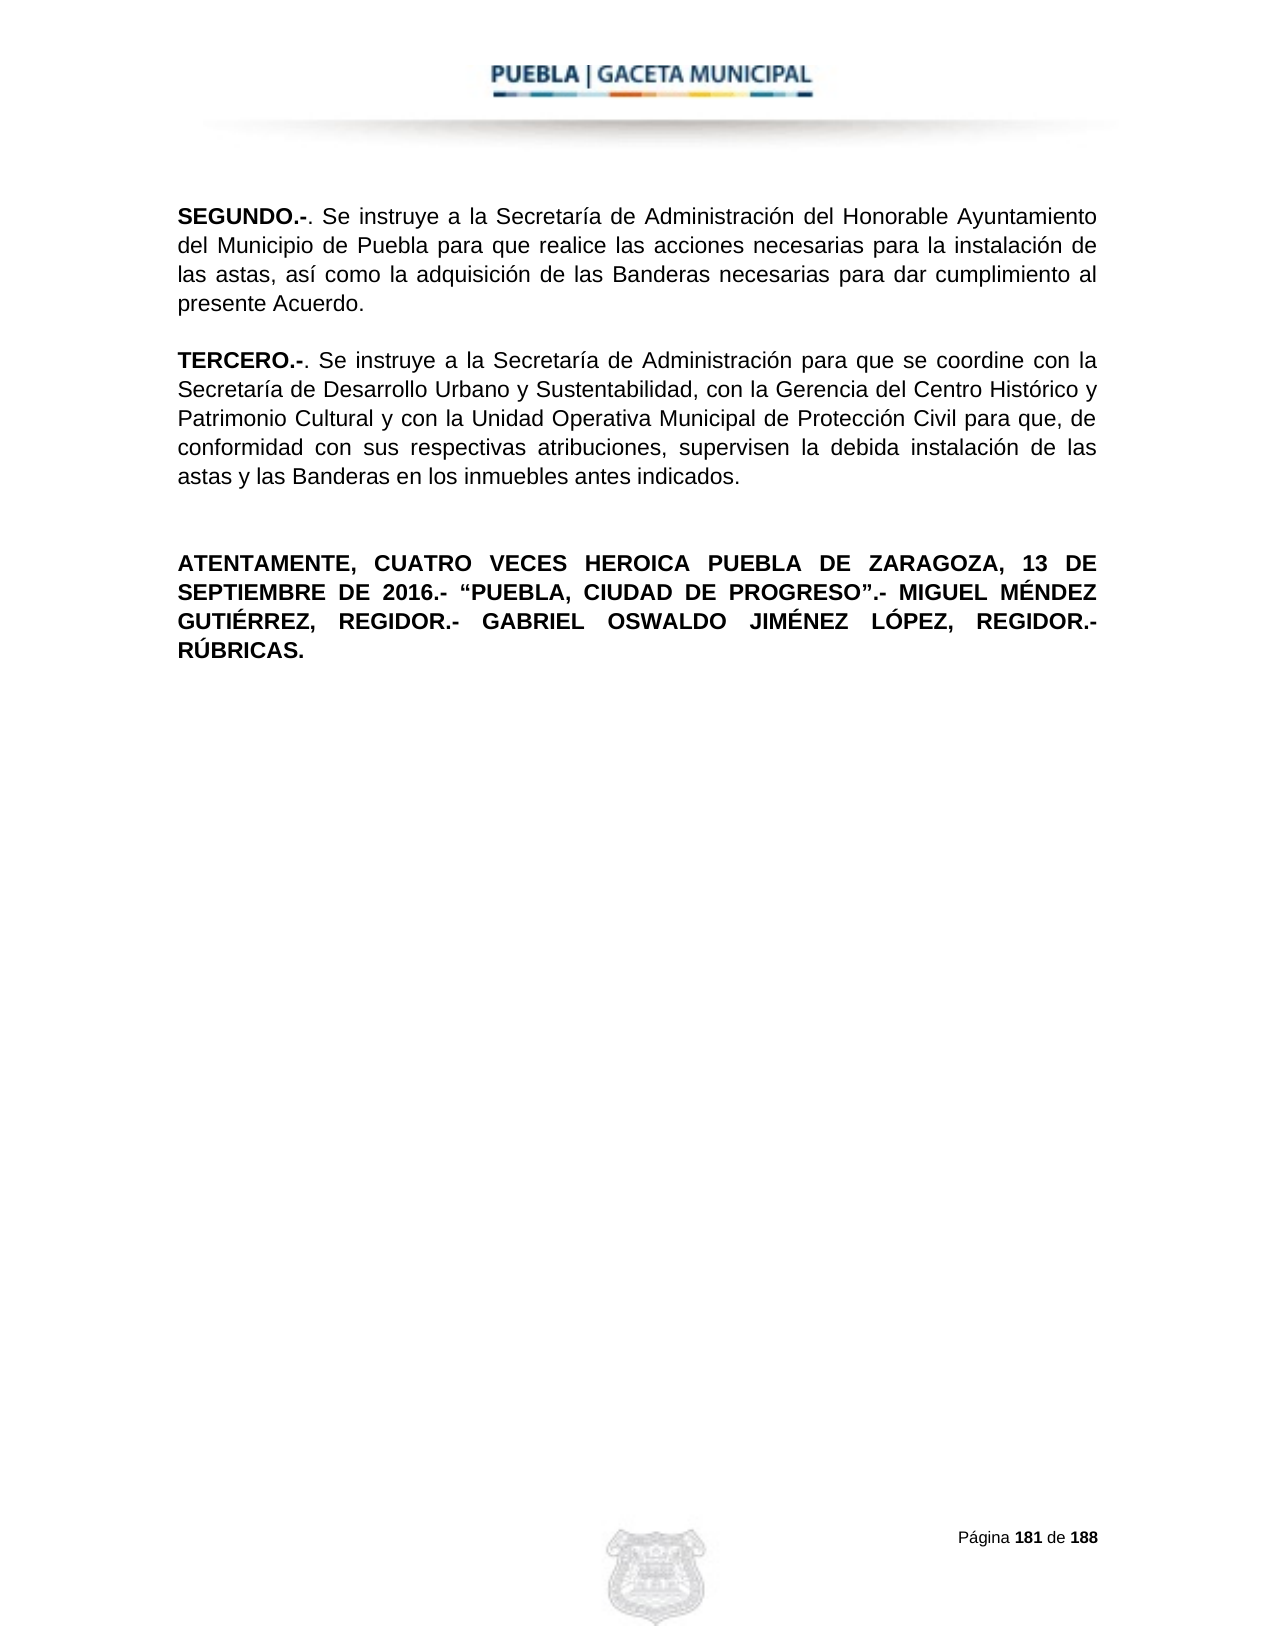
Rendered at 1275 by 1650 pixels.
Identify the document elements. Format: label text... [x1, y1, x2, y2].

picture [202, 65, 1120, 1626]
text SEGUNDO.-. Se instruye a la Secretaría de Administración del Honorable Ayuntamiento del Municipio de Puebla para que realice las acciones necesarias para la instalación de las astas, así como la adquisición de las Banderas necesarias para dar cumplimiento al presente Acuerdo. [177, 203, 1098, 316]
text TERCERO.-. Se instruye a la Secretaría de Administración para que se coordine con la Secretaría de Desarrollo Urbano y Sustentabilidad, con la Gerencia del Centro Histórico y Patrimonio Cultural y con la Unidad Operativa Municipal de Protección Civil para que, de conformidad con sus respectivas atribuciones, supervisen la debida instalación de las astas y las Banderas en los inmuebles antes indicados. [177, 347, 1098, 490]
text ATENTAMENTE, CUATRO VECES HEROICA PUEBLA DE ZARAGOZA, 13 DE SEPTIEMBRE DE 2016.- “PUEBLA, CIUDAD DE PROGRESO”.- MIGUEL MÉNDEZ GUTIÉRREZ, REGIDOR.- GABRIEL OSWALDO JIMÉNEZ LÓPEZ, REGIDOR.- RÚBRICAS. [177, 550, 1098, 663]
